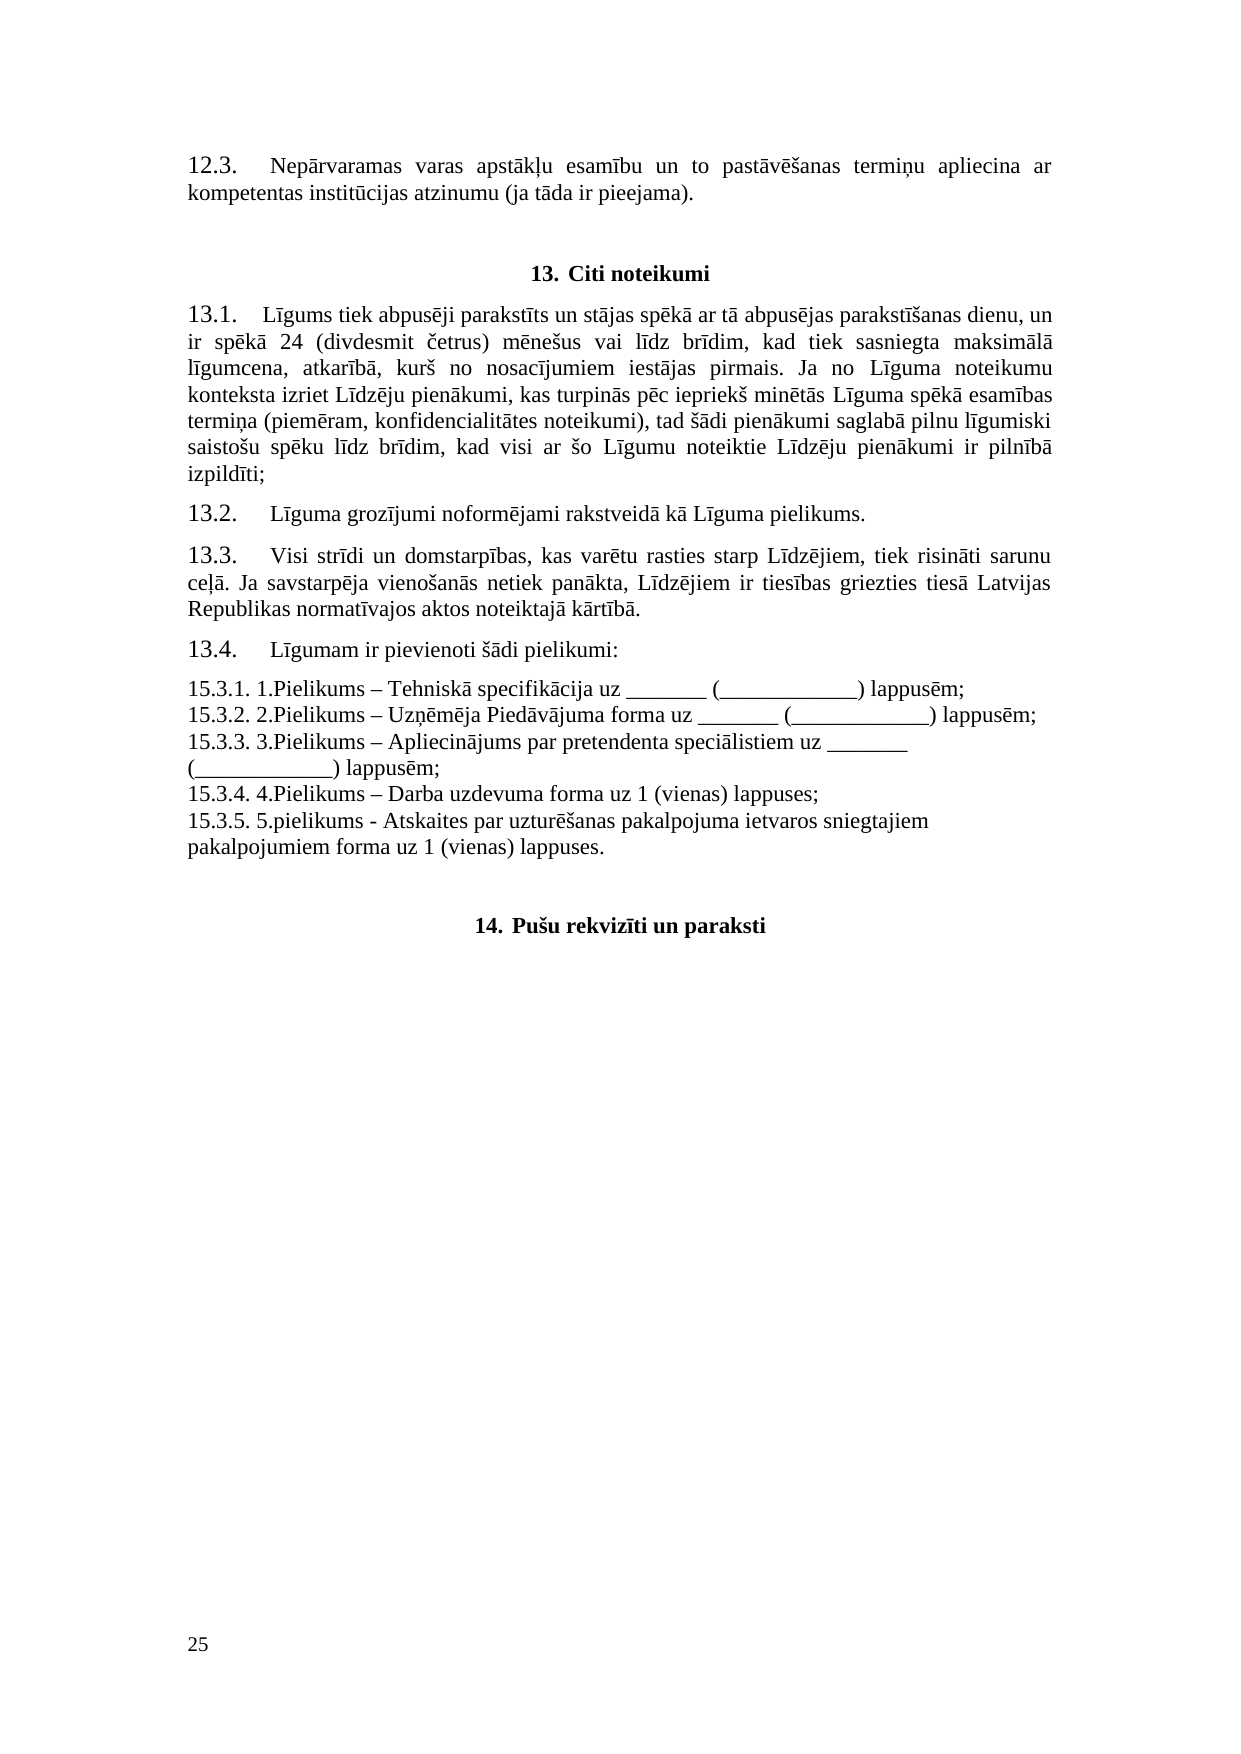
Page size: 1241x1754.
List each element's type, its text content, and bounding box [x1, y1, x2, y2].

text Citi noteikumi [187, 260, 1053, 287]
list Nepārvaramas varas apstākļu esamību un to pastāvēšanas termiņu apliecina ar kompetentas institūcijas atzinumu (ja tāda ir pieejama). [187, 150, 1053, 205]
text 15.3.4. 4.Pielikums – Darba uzdevuma forma uz 1 (vienas) lappuses; [187, 780, 1053, 807]
text 15.3.3. 3.Pielikums – Apliecinājums par pretendenta speciālistiem uz _______ (____________) lappusēm; [187, 728, 1053, 780]
text 15.3.5. 5.pielikums - Atskaites par uzturēšanas pakalpojuma ietvaros sniegtajiem pakalpojumiem forma uz 1 (vienas) lappuses. [187, 807, 1053, 859]
text 15.3.2. 2.Pielikums – Uzņēmēja Piedāvājuma forma uz _______ (____________) lappusēm; [187, 701, 1053, 728]
list Visi strīdi un domstarpības, kas varētu rasties starp Līdzējiem, tiek risināti sarunu ceļā. Ja savstarpēja vienošanās netiek panākta, Līdzējiem ir tiesības griezties tiesā Latvijas Republikas normatīvajos aktos noteiktajā kārtībā. [187, 540, 1053, 621]
list Līgumam ir pievienoti šādi pielikumi: [187, 634, 1053, 662]
text 15.3.1. 1.Pielikums – Tehniskā specifikācija uz _______ (____________) lappusēm; [187, 675, 1053, 701]
list Līgums tiek abpusēji parakstīts un stājas spēkā ar tā abpusējas parakstīšanas dienu, un ir spēkā 24 (divdesmit četrus) mēnešus vai līdz brīdim, kad tiek sasniegta maksimālā līgumcena, atkarībā, kurš no nosacījumiem iestājas pirmais. Ja no Līguma noteikumu konteksta izriet Līdzēju pienākumi, kas turpinās pēc iepriekš minētās Līguma spēkā esamības termiņa (piemēram, konfidencialitātes noteikumi), tad šādi pienākumi saglabā pilnu līgumiski saistošu spēku līdz brīdim, kad visi ar šo Līgumu noteiktie Līdzēju pienākumi ir pilnībā izpildīti; [187, 299, 1053, 486]
text Pušu rekvizīti un paraksti [187, 912, 1053, 938]
list Līguma grozījumi noformējami rakstveidā kā Līguma pielikums. [187, 498, 1053, 527]
